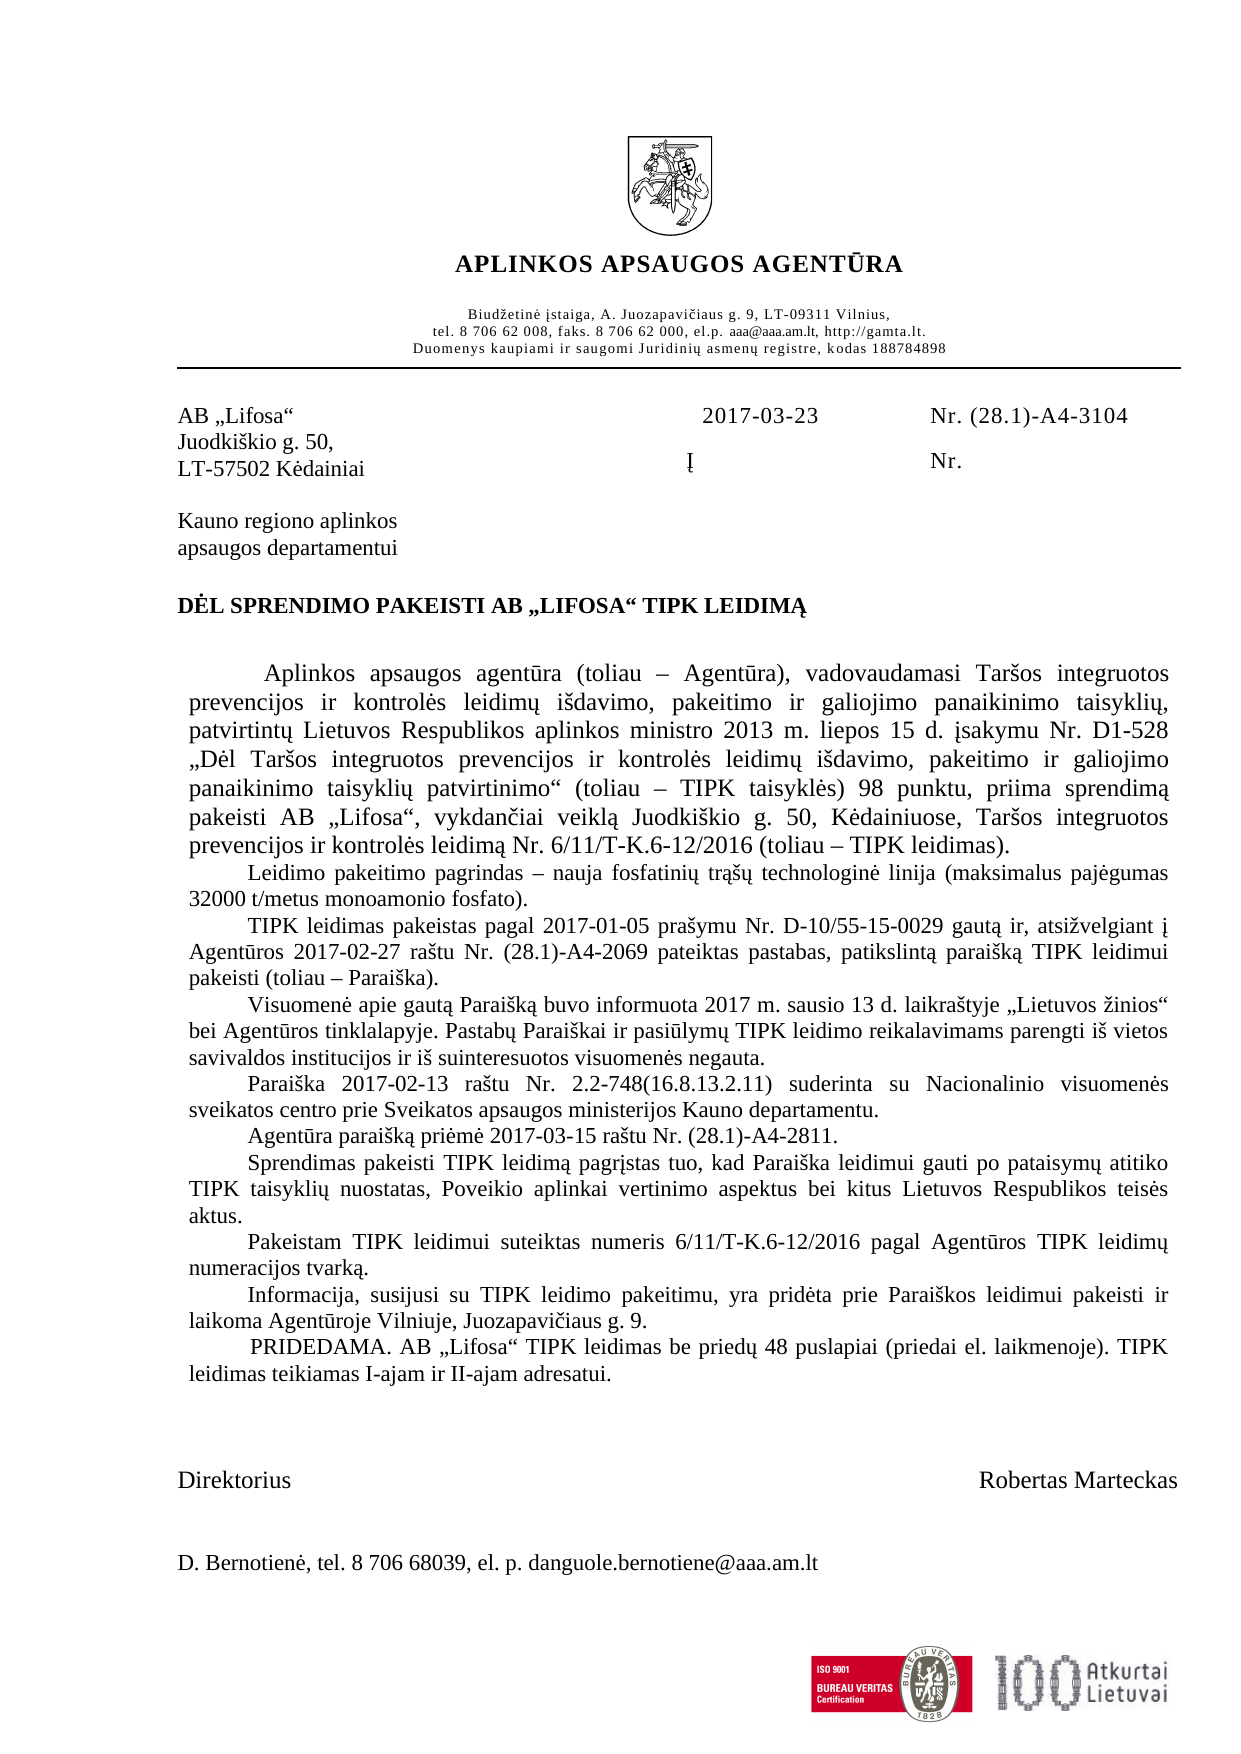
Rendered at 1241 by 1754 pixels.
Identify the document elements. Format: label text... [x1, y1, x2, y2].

table_header D. Bernotienė, tel. 8 706 68039, el. p. danguole.bernotiene@aaa.am.lt [177, 1549, 1166, 1575]
table_header [673, 398, 1181, 586]
picture [811, 1641, 973, 1726]
table_header [177, 1465, 686, 1496]
table_header [686, 1465, 1181, 1496]
picture [627, 135, 713, 237]
table_header [177, 398, 673, 586]
table_cell [177, 586, 1181, 631]
picture [995, 1655, 1170, 1711]
